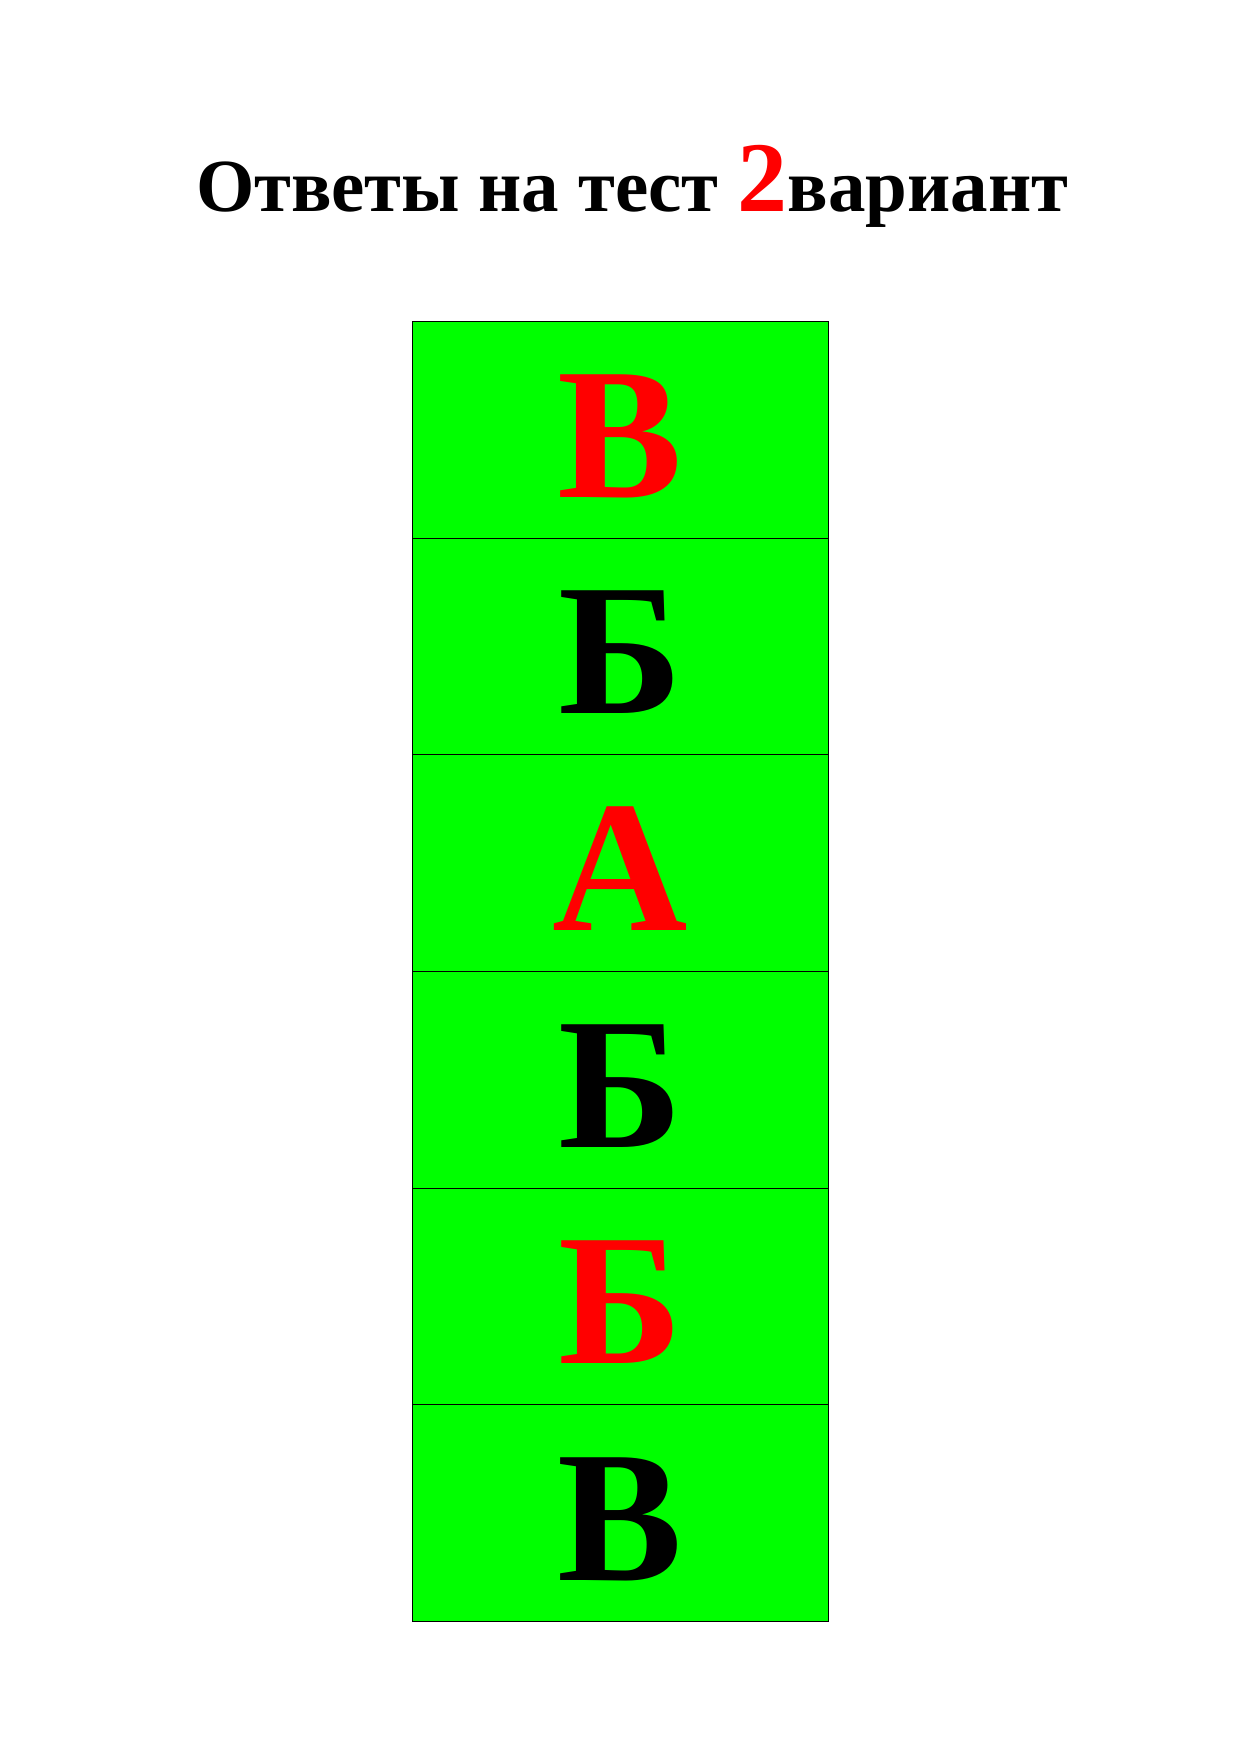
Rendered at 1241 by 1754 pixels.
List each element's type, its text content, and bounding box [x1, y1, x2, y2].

table_cell Б [413, 972, 828, 1188]
table_cell Б [413, 539, 828, 754]
table_cell В [413, 1405, 828, 1621]
text Ответы на тест 2вариант [112, 118, 1152, 233]
table_cell А [413, 755, 828, 971]
table_cell Б [413, 1189, 828, 1404]
table_header В [413, 322, 828, 538]
